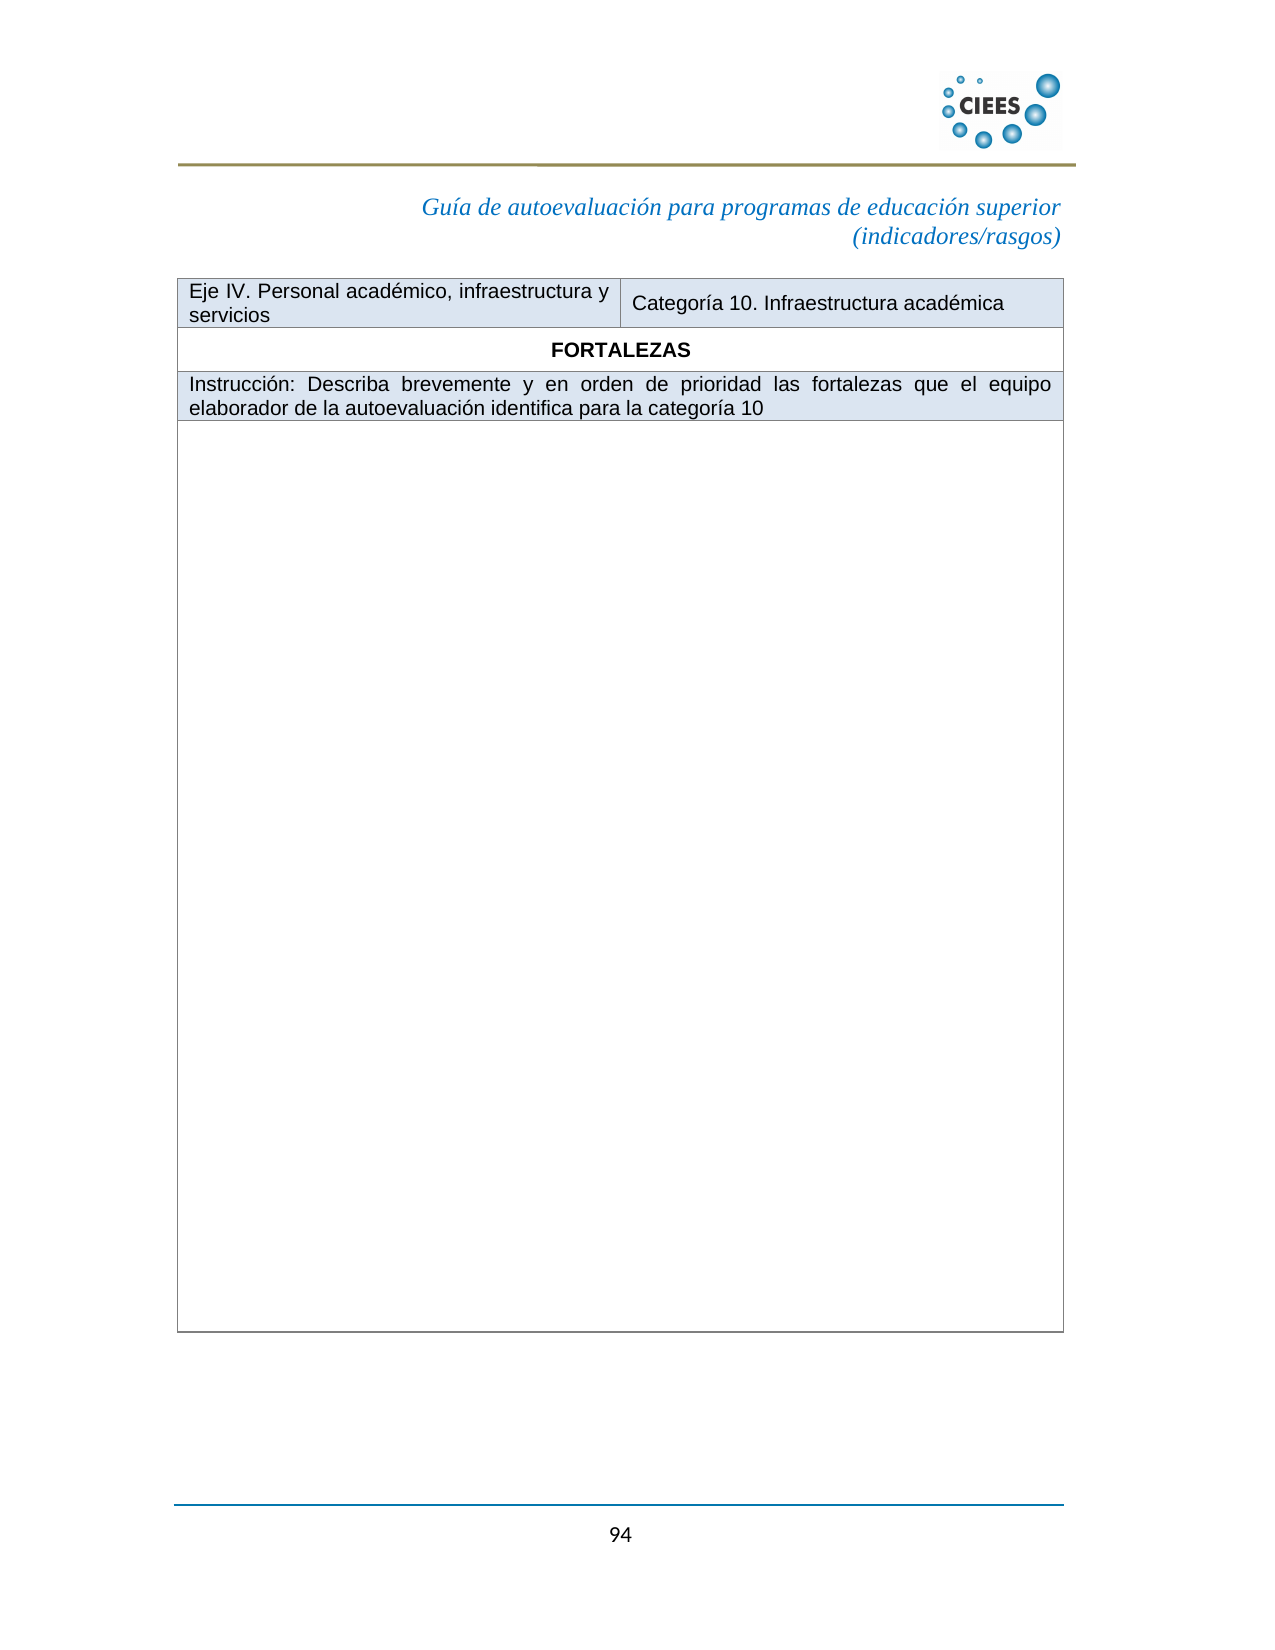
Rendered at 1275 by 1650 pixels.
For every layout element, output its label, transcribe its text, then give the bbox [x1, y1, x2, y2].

table_cell FORTALEZAS [178, 328, 1063, 371]
table_cell Instrucción: Describa brevemente y en orden de prioridad las fortalezas que el equipo elaborador de la autoevaluación identifica para la categoría 10 [178, 372, 1063, 420]
table_header Categoría 10. Infraestructura académica [621, 279, 1063, 327]
text (indicadores/rasgos) [177, 221, 1063, 249]
table_cell [178, 421, 1063, 1331]
picture [939, 71, 1063, 151]
table_header Eje IV. Personal académico, infraestructura y servicios [178, 279, 620, 327]
text Guía de autoevaluación para programas de educación superior [177, 192, 1063, 221]
